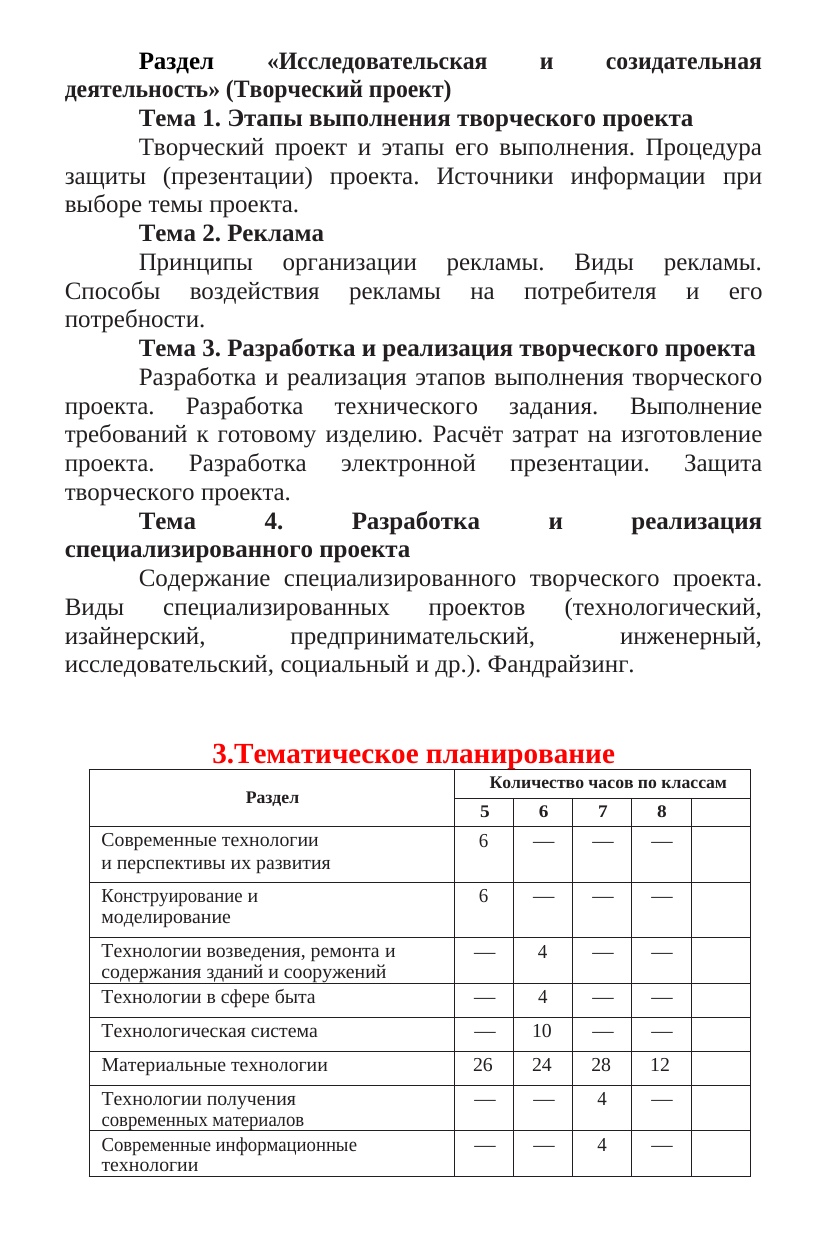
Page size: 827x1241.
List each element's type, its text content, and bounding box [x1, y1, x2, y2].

text Принципы организации рекламы. Виды рекламы. Способы воздействия рекламы на потребителя и его потребности. [64, 247, 762, 333]
table_cell 5 [455, 799, 513, 826]
table_cell 28 [573, 1052, 631, 1085]
table_cell — [573, 984, 631, 1017]
table_cell [692, 1086, 750, 1130]
table_cell 6 [455, 883, 513, 937]
table_cell — [573, 883, 631, 937]
table_cell 4 [514, 984, 572, 1017]
table_cell 24 [514, 1052, 572, 1085]
table_cell — [573, 827, 631, 882]
table_cell — [632, 938, 691, 983]
table_cell 6 [514, 799, 572, 826]
table_cell — [632, 984, 691, 1017]
table_header Количество часов по классам [455, 770, 750, 798]
table_cell — [455, 1018, 513, 1051]
table_cell Материальные технологии [90, 1052, 454, 1085]
table_cell 10 [514, 1018, 572, 1051]
table_cell [692, 883, 750, 937]
table_cell Технологическая система [90, 1018, 454, 1051]
table_cell 8 [632, 799, 691, 826]
table_cell — [632, 883, 691, 937]
table_cell Современные технологии и перспективы их развития [90, 827, 454, 882]
table_cell — [514, 827, 572, 882]
table_cell [692, 1052, 750, 1085]
table_cell — [573, 938, 631, 983]
table_cell — [455, 1086, 513, 1130]
text Содержание специализированного творческого проекта. Виды специализированных проектов (технологический, изайнерский, предпринимательский, инженерный, исследовательский, социальный и др.). Фандрайзинг. [64, 563, 762, 678]
text Творческий проект и этапы его выполнения. Процедура защиты (презентации) проекта. Источники информации при выборе темы проекта. [64, 132, 762, 218]
table_cell — [514, 883, 572, 937]
table_cell 4 [514, 938, 572, 983]
table_cell — [455, 938, 513, 983]
table_cell — [632, 1131, 691, 1176]
table_cell Конструирование и моделирование [90, 883, 454, 937]
table_cell [692, 938, 750, 983]
table_cell — [632, 1018, 691, 1051]
table_cell — [455, 1131, 513, 1176]
table_cell — [573, 1018, 631, 1051]
table_cell — [455, 984, 513, 1017]
table_cell Технологии в сфере быта [90, 984, 454, 1017]
text 3.Тематическое планирование [64, 736, 762, 769]
table_cell 26 [455, 1052, 513, 1085]
table_cell 4 [573, 1086, 631, 1130]
table_cell [692, 827, 750, 882]
table_cell Технологии получения современных материалов [90, 1086, 454, 1130]
table_cell [692, 1131, 750, 1176]
text Тема 2. Реклама [64, 218, 762, 247]
table_cell 12 [632, 1052, 691, 1085]
table_cell — [514, 1131, 572, 1176]
table_cell Технологии возведения, ремонта и содержания зданий и сооружений [90, 938, 454, 983]
table_cell [692, 984, 750, 1017]
table_cell — [514, 1086, 572, 1130]
table_cell Современные информационные технологии [90, 1131, 454, 1176]
text Разработка и реализация этапов выполнения творческого проекта. Разработка технического задания. Выполнение требований к готовому изделию. Расчёт затрат на изготовление проекта. Разработка электронной презентации. Защита творческого проекта. [64, 362, 762, 506]
text Тема 1. Этапы выполнения творческого проекта [64, 103, 762, 132]
table_cell — [632, 827, 691, 882]
table_cell 6 [455, 827, 513, 882]
text Тема 3. Разработка и реализация творческого проекта [64, 333, 762, 362]
table_header Раздел [90, 770, 454, 826]
table_cell [692, 1018, 750, 1051]
table_cell [692, 799, 750, 826]
table_cell — [632, 1086, 691, 1130]
table_cell 4 [573, 1131, 631, 1176]
text Раздел «Исследовательская и созидательная деятельность» (Творческий проект) [64, 46, 762, 103]
text Тема 4. Разработка и реализация специализированного проекта [64, 506, 762, 563]
table_cell 7 [573, 799, 631, 826]
